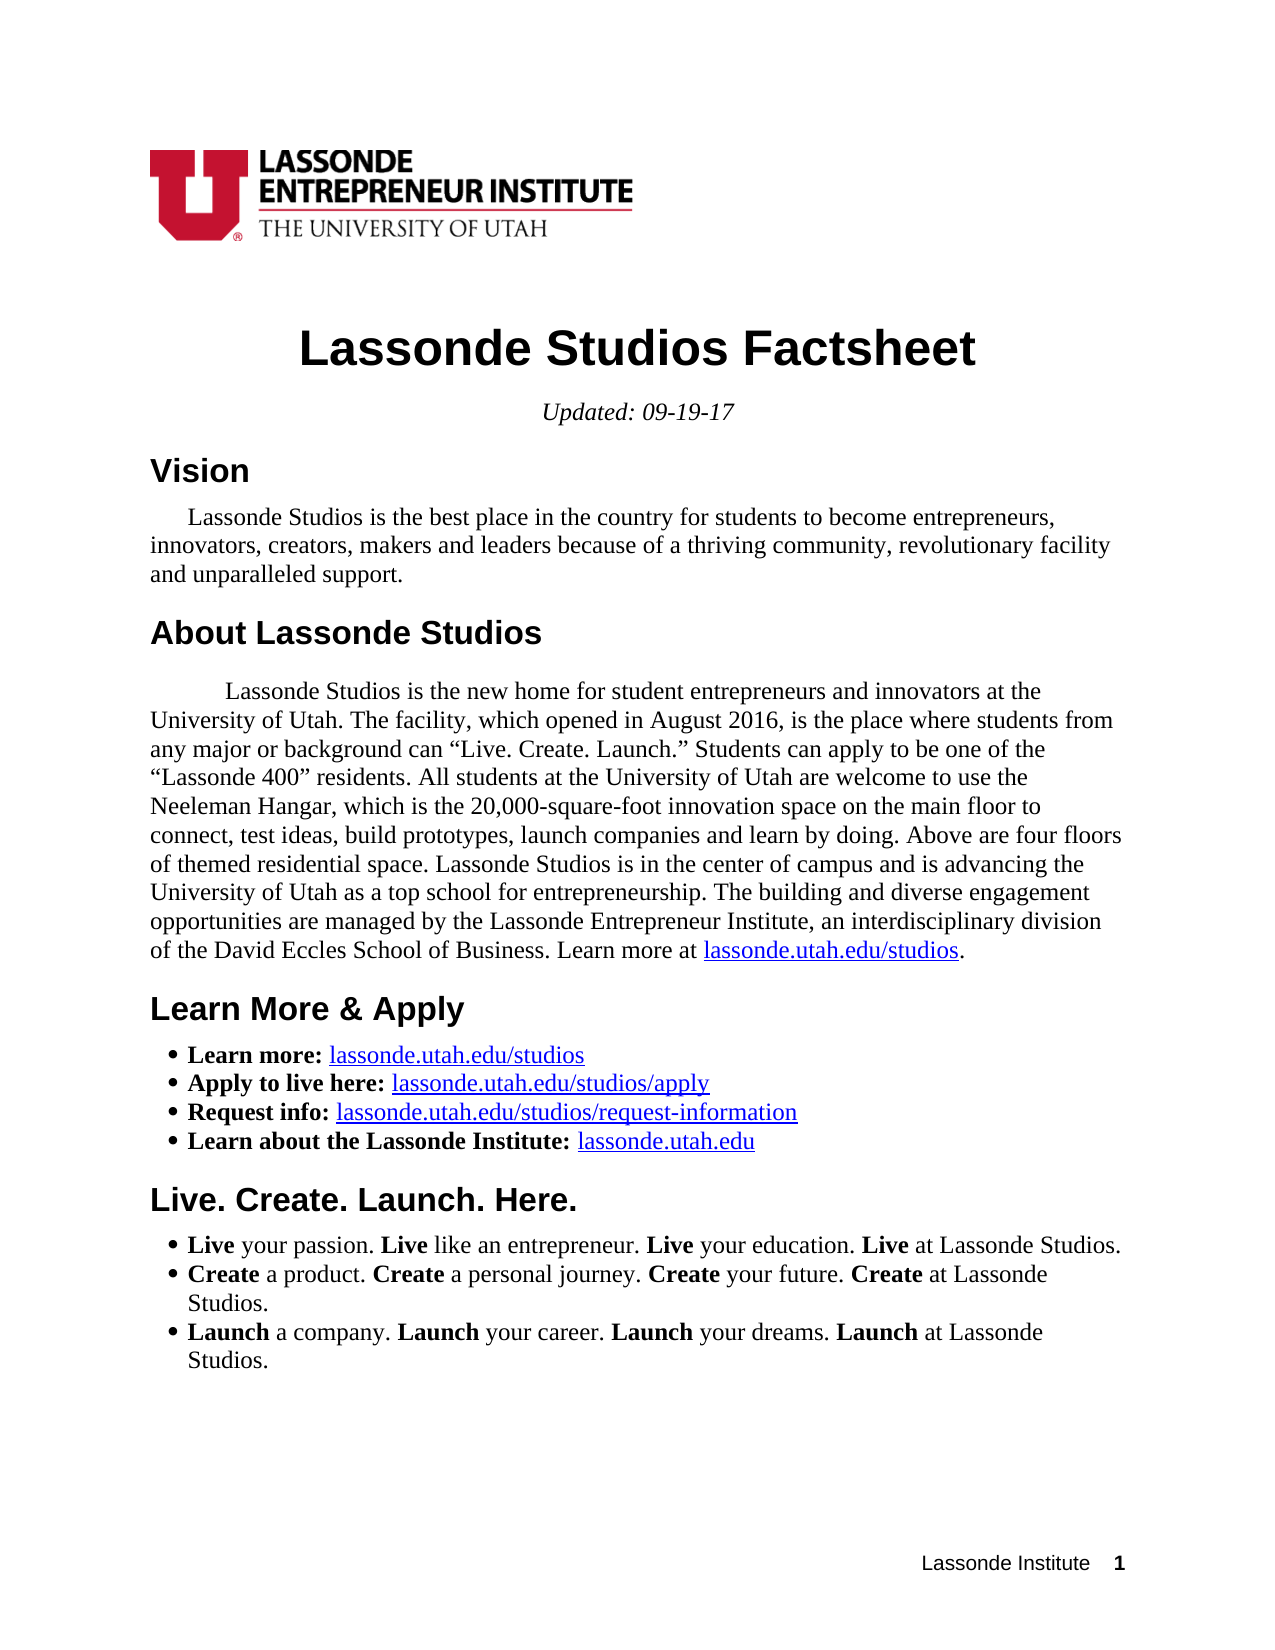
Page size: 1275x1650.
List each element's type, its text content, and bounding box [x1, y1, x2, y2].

list Launch a company. Launch your career. Launch your dreams. Launch at Lassonde Studios. [169, 1317, 1125, 1374]
list Learn about the Lassonde Institute: lassonde.utah.edu [169, 1126, 1125, 1155]
picture [150, 150, 633, 241]
list Request info: lassonde.utah.edu/studios/request-information [169, 1097, 1125, 1126]
list Create a product. Create a personal journey. Create your future. Create at Lassonde Studios. [169, 1259, 1125, 1317]
text Lassonde Studios is the new home for student entrepreneurs and innovators at the University of Utah. The facility, which opened in August 2016, is the place where students from any major or background can “Live. Create. Launch.” Students can apply to be one of the “Lassonde 400” residents. All students at the University of Utah are welcome to use the Neeleman Hangar, which is the 20,000-square-foot innovation space on the main floor to connect, test ideas, build prototypes, launch companies and learn by doing. Above are four floors of themed residential space. Lassonde Studios is in the center of campus and is advancing the University of Utah as a top school for entrepreneurship. The building and diverse engagement opportunities are managed by the Lassonde Entrepreneur Institute, an interdisciplinary division of the David Eccles School of Business. Learn more at lassonde.utah.edu/studios. [150, 676, 1125, 964]
text Lassonde Studios is the best place in the country for students to become entrepreneurs, innovators, creators, makers and leaders because of a thriving community, revolutionary facility and unparalleled support. [150, 502, 1125, 588]
text About Lassonde Studios [150, 613, 1125, 651]
list Apply to live here: lassonde.utah.edu/studios/apply [169, 1068, 1125, 1097]
text Lassonde Studios Factsheet [150, 318, 1125, 376]
text Vision [150, 451, 1125, 489]
text Live. Create. Launch. Here. [150, 1180, 1125, 1218]
text Updated: 09-19-17 [150, 397, 1125, 426]
text Learn More & Apply [150, 989, 1125, 1027]
list Learn more: lassonde.utah.edu/studios [169, 1040, 1125, 1068]
list Live your passion. Live like an entrepreneur. Live your education. Live at Lassonde Studios. [169, 1231, 1125, 1259]
